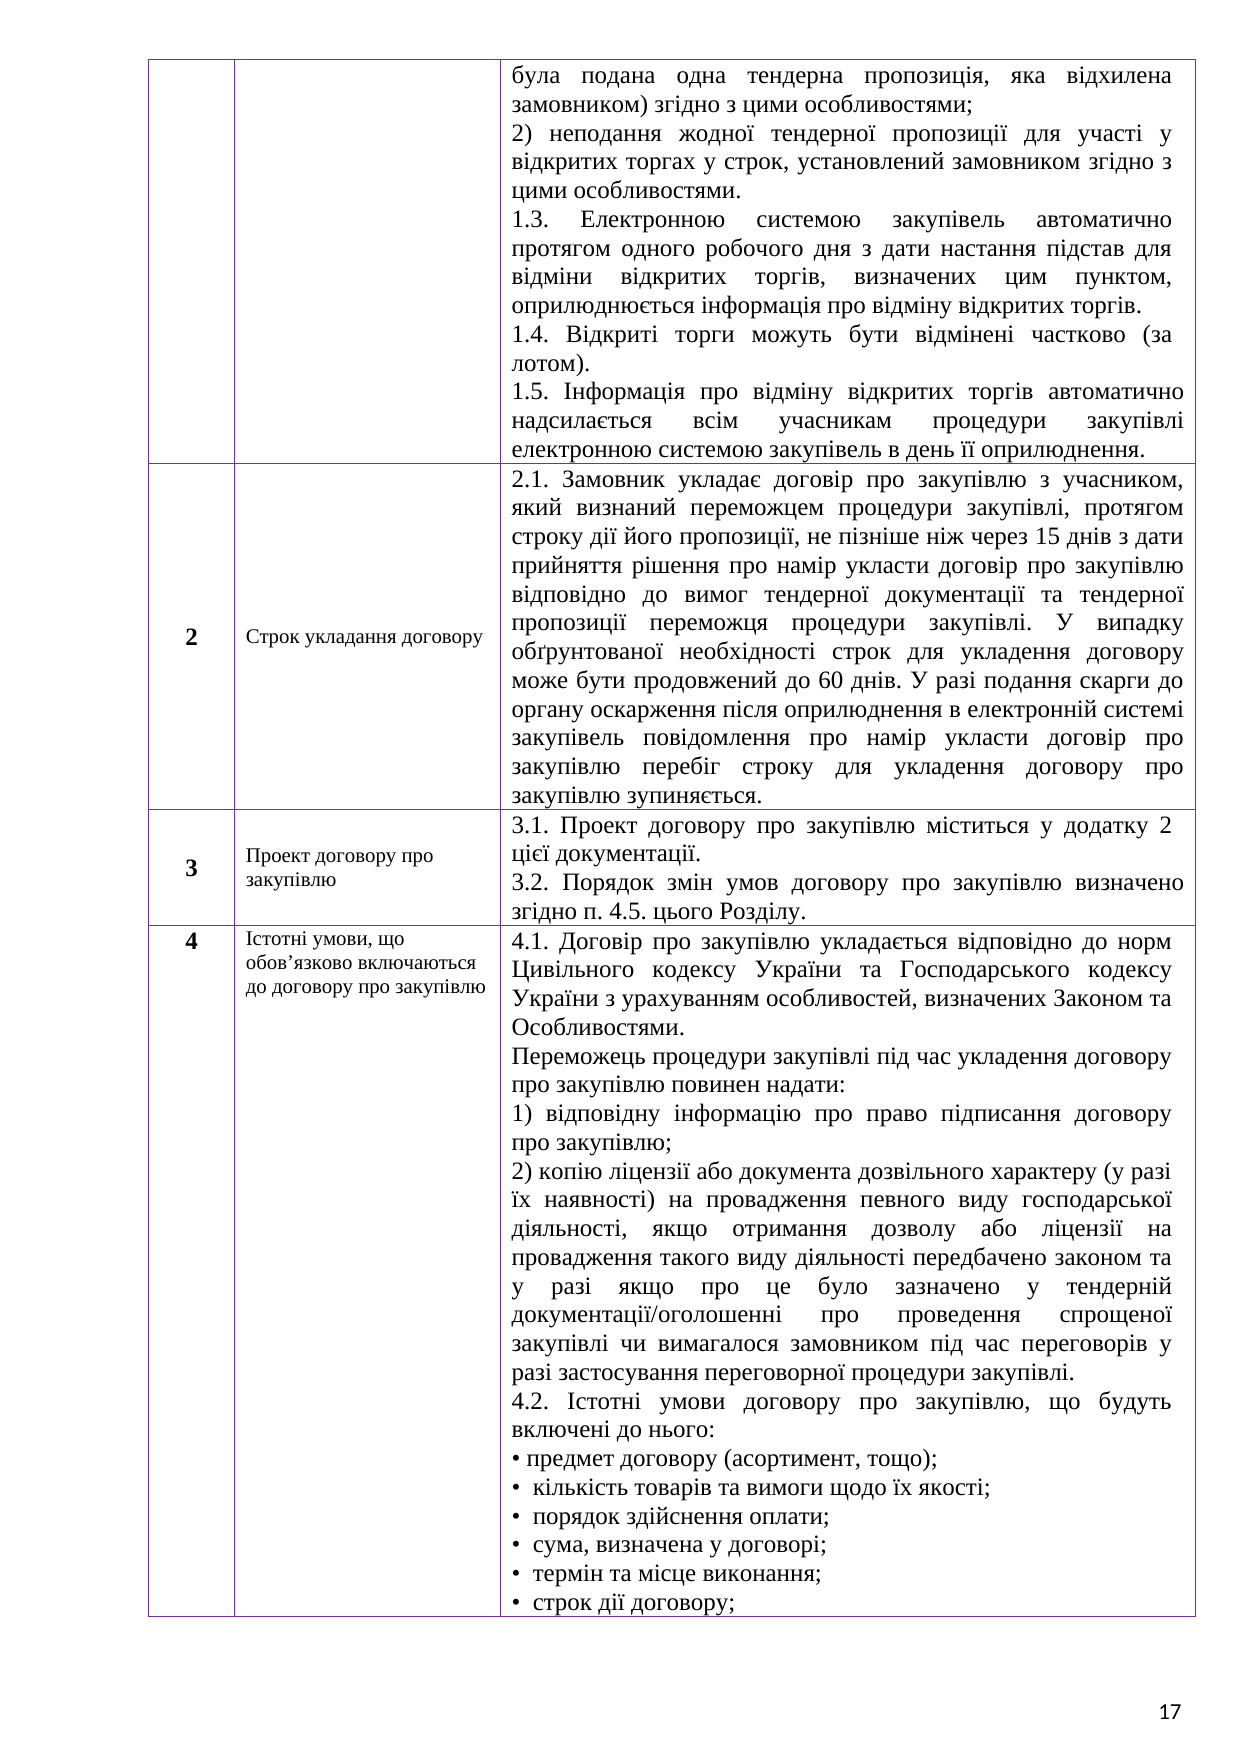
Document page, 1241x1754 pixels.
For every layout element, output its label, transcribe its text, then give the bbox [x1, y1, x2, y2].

table_cell 2.1. Замовник укладає договір про закупівлю з учасником, який визнаний переможцем процедури закупівлі, протягом строку дії його пропозиції, не пізніше ніж через 15 днів з дати прийняття рішення про намір укласти договір про закупівлю відповідно до вимог тендерної документації та тендерної пропозиції переможця процедури закупівлі. У випадку обґрунтованої необхідності строк для укладення договору може бути продовжений до 60 днів. У разі подання скарги до органу оскарження після оприлюднення в електронній системі закупівель повідомлення про намір укласти договір про закупівлю перебіг строку для укладення договору про закупівлю зупиняється. [501, 464, 1195, 809]
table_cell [235, 60, 500, 463]
table_cell Проект договору про закупівлю [235, 810, 500, 925]
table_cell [501, 926, 1195, 1616]
table_cell 3.1. Проект договору про закупівлю міститься у додатку 2 цієї документації. 3.2. Порядок змін умов договору про закупівлю визначено згідно п. 4.5. цього Розділу. [501, 810, 1195, 925]
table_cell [235, 926, 500, 1616]
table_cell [501, 60, 1195, 463]
table_cell 4 [149, 926, 234, 1616]
table_cell Строк укладання договору [235, 464, 500, 809]
table_cell 2 [149, 464, 234, 809]
table_cell 3 [149, 810, 234, 925]
table_cell 1 [149, 60, 234, 463]
